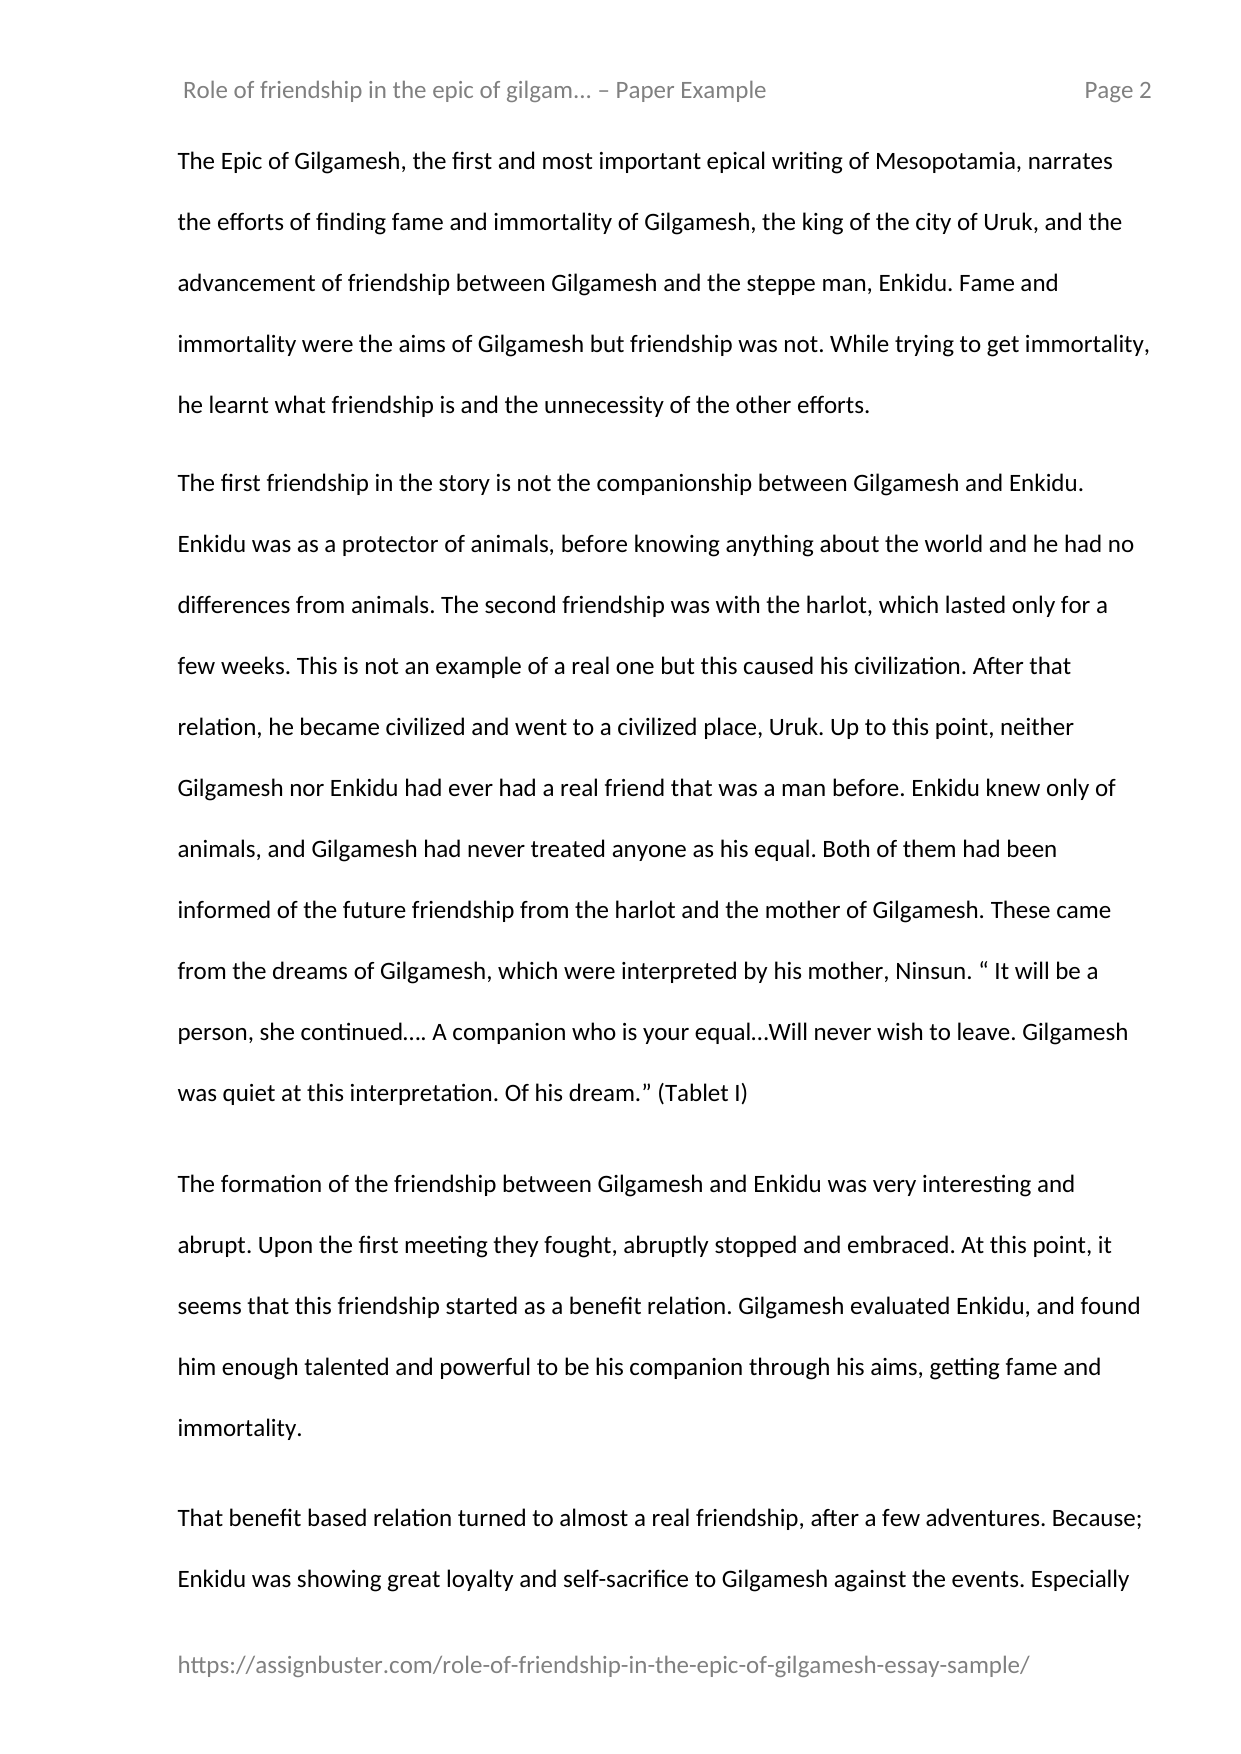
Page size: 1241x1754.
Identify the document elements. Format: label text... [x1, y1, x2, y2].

text The Epic of Gilgamesh, the first and most important epical writing of Mesopotamia, narrates the efforts of finding fame and immortality of Gilgamesh, the king of the city of Uruk, and the advancement of friendship between Gilgamesh and the steppe man, Enkidu. Fame and immortality were the aims of Gilgamesh but friendship was not. While trying to get immortality, he learnt what friendship is and the unnecessity of the other efforts. [177, 145, 1152, 420]
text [177, 1502, 1152, 1594]
text The first friendship in the story is not the companionship between Gilgamesh and Enkidu. Enkidu was as a protector of animals, before knowing anything about the world and he had no differences from animals. The second friendship was with the harlot, which lasted only for a few weeks. This is not an example of a real one but this caused his civilization. After that relation, he became civilized and went to a civilized place, Uruk. Up to this point, neither Gilgamesh nor Enkidu had ever had a real friend that was a man before. Enkidu knew only of animals, and Gilgamesh had never treated anyone as his equal. Both of them had been informed of the future friendship from the harlot and the mother of Gilgamesh. These came from the dreams of Gilgamesh, which were interpreted by his mother, Ninsun. “ It will be a person, she continued…. A companion who is your equal…Will never wish to leave. Gilgamesh was quiet at this interpretation. Of his dream.” (Tablet I) [177, 467, 1152, 1108]
text The formation of the friendship between Gilgamesh and Enkidu was very interesting and abrupt. Upon the first meeting they fought, abruptly stopped and embraced. At this point, it seems that this friendship started as a benefit relation. Gilgamesh evaluated Enkidu, and found him enough talented and powerful to be his companion through his aims, getting fame and immortality. [177, 1168, 1152, 1442]
